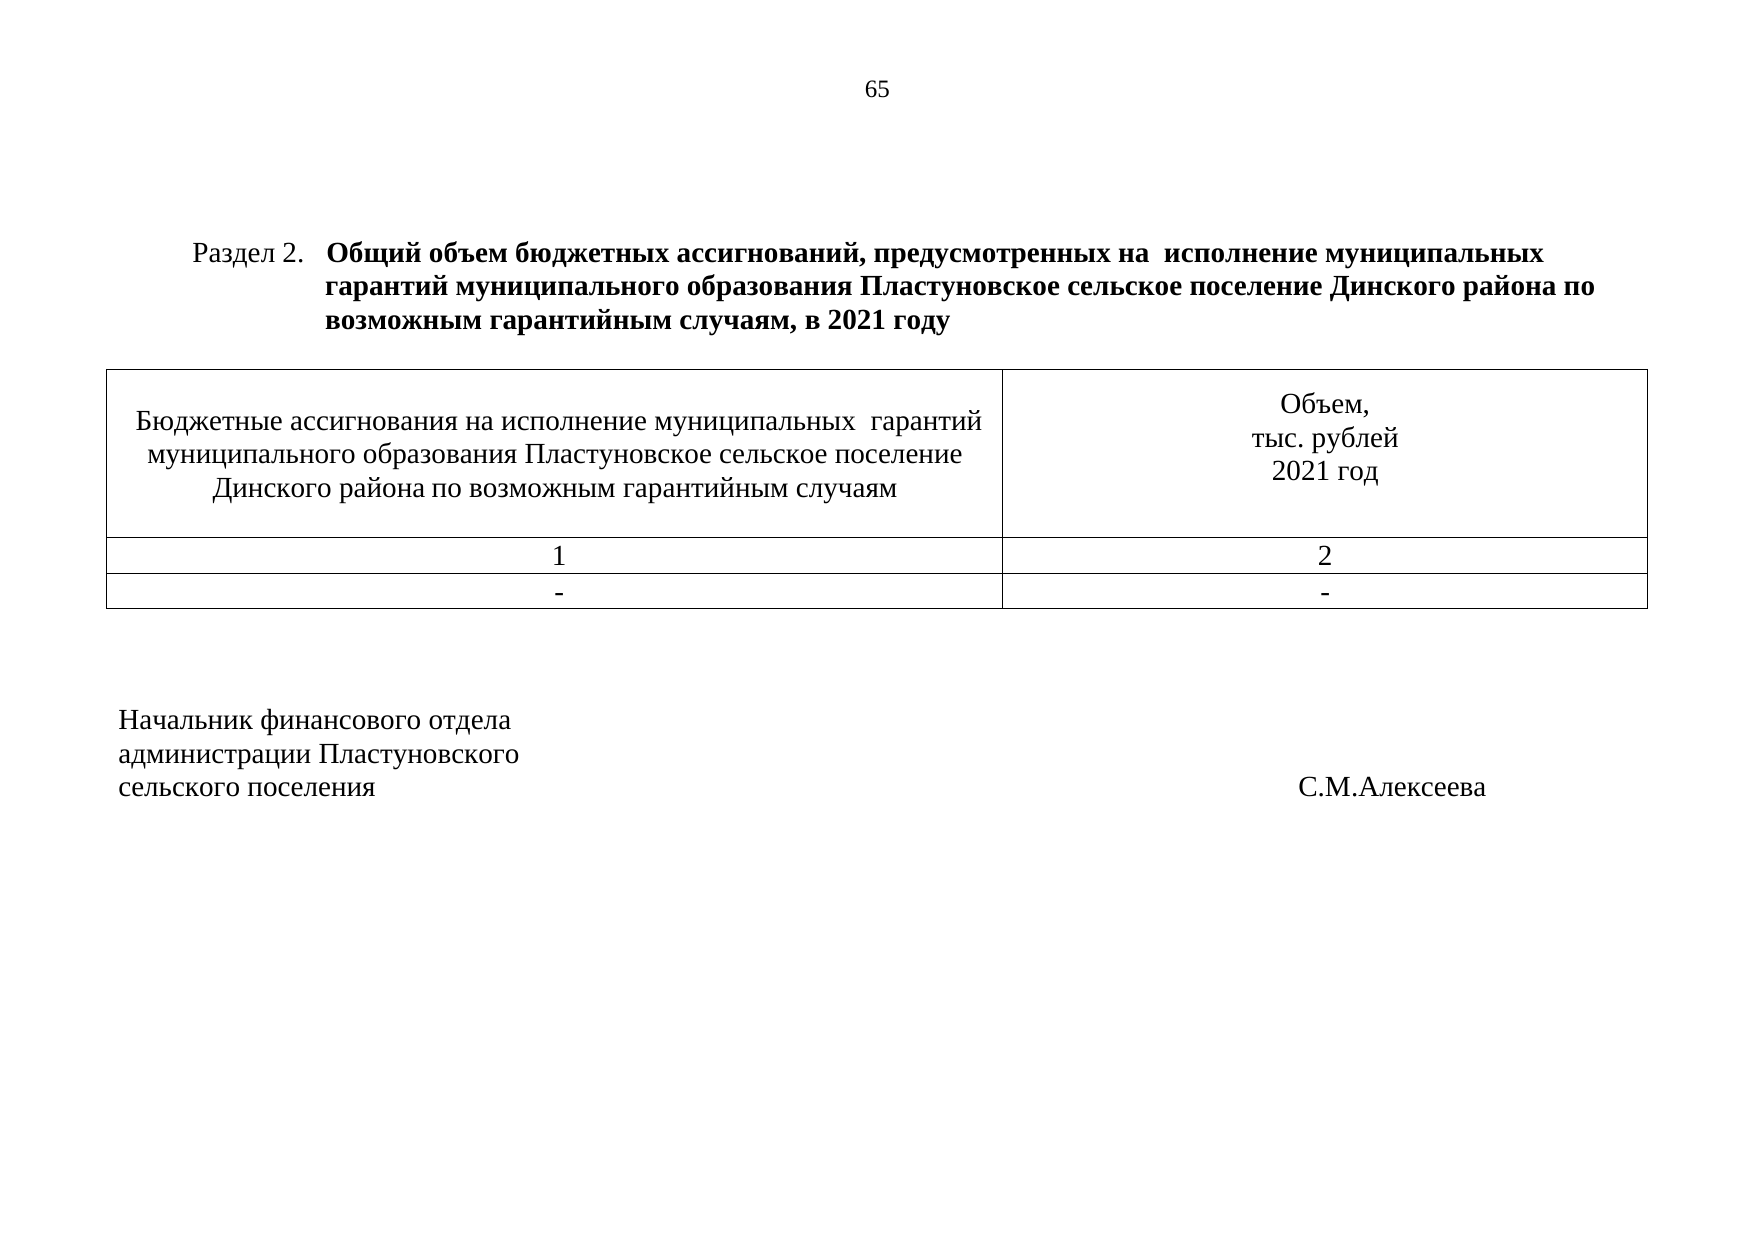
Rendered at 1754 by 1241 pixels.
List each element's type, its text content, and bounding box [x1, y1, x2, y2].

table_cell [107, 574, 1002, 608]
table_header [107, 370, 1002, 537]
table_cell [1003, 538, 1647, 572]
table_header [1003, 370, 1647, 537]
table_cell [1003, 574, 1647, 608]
text сельского поселения С.М.Алексеева [118, 769, 1636, 803]
text Раздел 2. Общий объем бюджетных ассигнований, предусмотренных на исполнение муниципальных гарантий муниципального образования Пластуновское сельское поселение Динского района по возможным гарантийным случаям, в 2021 году [192, 235, 1636, 335]
text администрации Пластуновского [118, 736, 1636, 769]
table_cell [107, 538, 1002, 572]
text Начальник финансового отдела [118, 702, 1636, 736]
